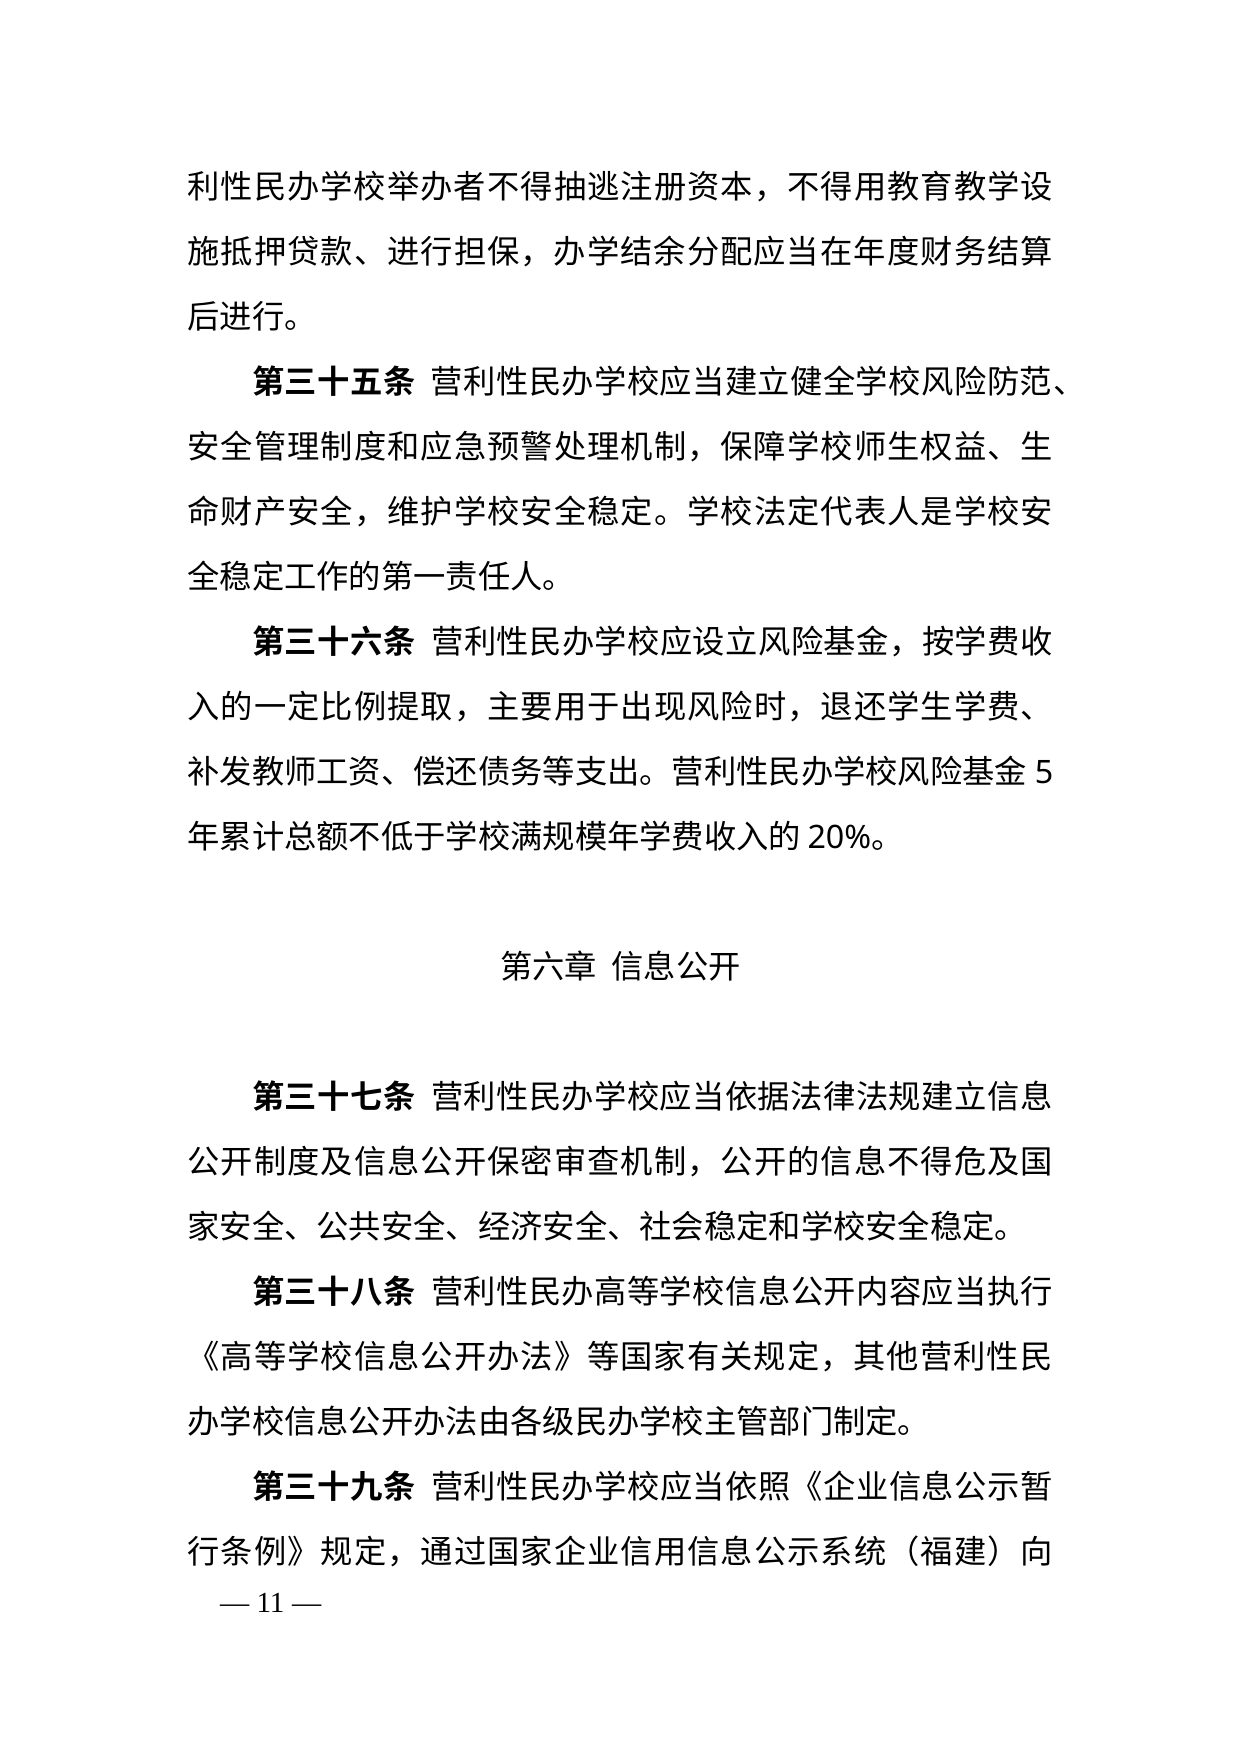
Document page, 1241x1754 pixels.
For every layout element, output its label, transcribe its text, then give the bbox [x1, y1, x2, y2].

text 第三十五条 营利性民办学校应当建立健全学校风险防范、安全管理制度和应急预警处理机制，保障学校师生权益、生命财产安全，维护学校安全稳定。学校法定代表人是学校安全稳定工作的第一责任人。 [187, 347, 1053, 607]
text 第六章 信息公开 [187, 932, 1053, 997]
text 第三十七条 营利性民办学校应当依据法律法规建立信息公开制度及信息公开保密审查机制，公开的信息不得危及国家安全、公共安全、经济安全、社会稳定和学校安全稳定。 [187, 1062, 1053, 1257]
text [187, 1452, 1053, 1582]
text 第三十六条 营利性民办学校应设立风险基金，按学费收入的一定比例提取，主要用于出现风险时，退还学生学费、补发教师工资、偿还债务等支出。营利性民办学校风险基金5年累计总额不低于学校满规模年学费收入的20%。 [187, 607, 1053, 867]
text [187, 152, 1053, 347]
text 第三十八条 营利性民办高等学校信息公开内容应当执行《高等学校信息公开办法》等国家有关规定，其他营利性民办学校信息公开办法由各级民办学校主管部门制定。 [187, 1257, 1053, 1452]
